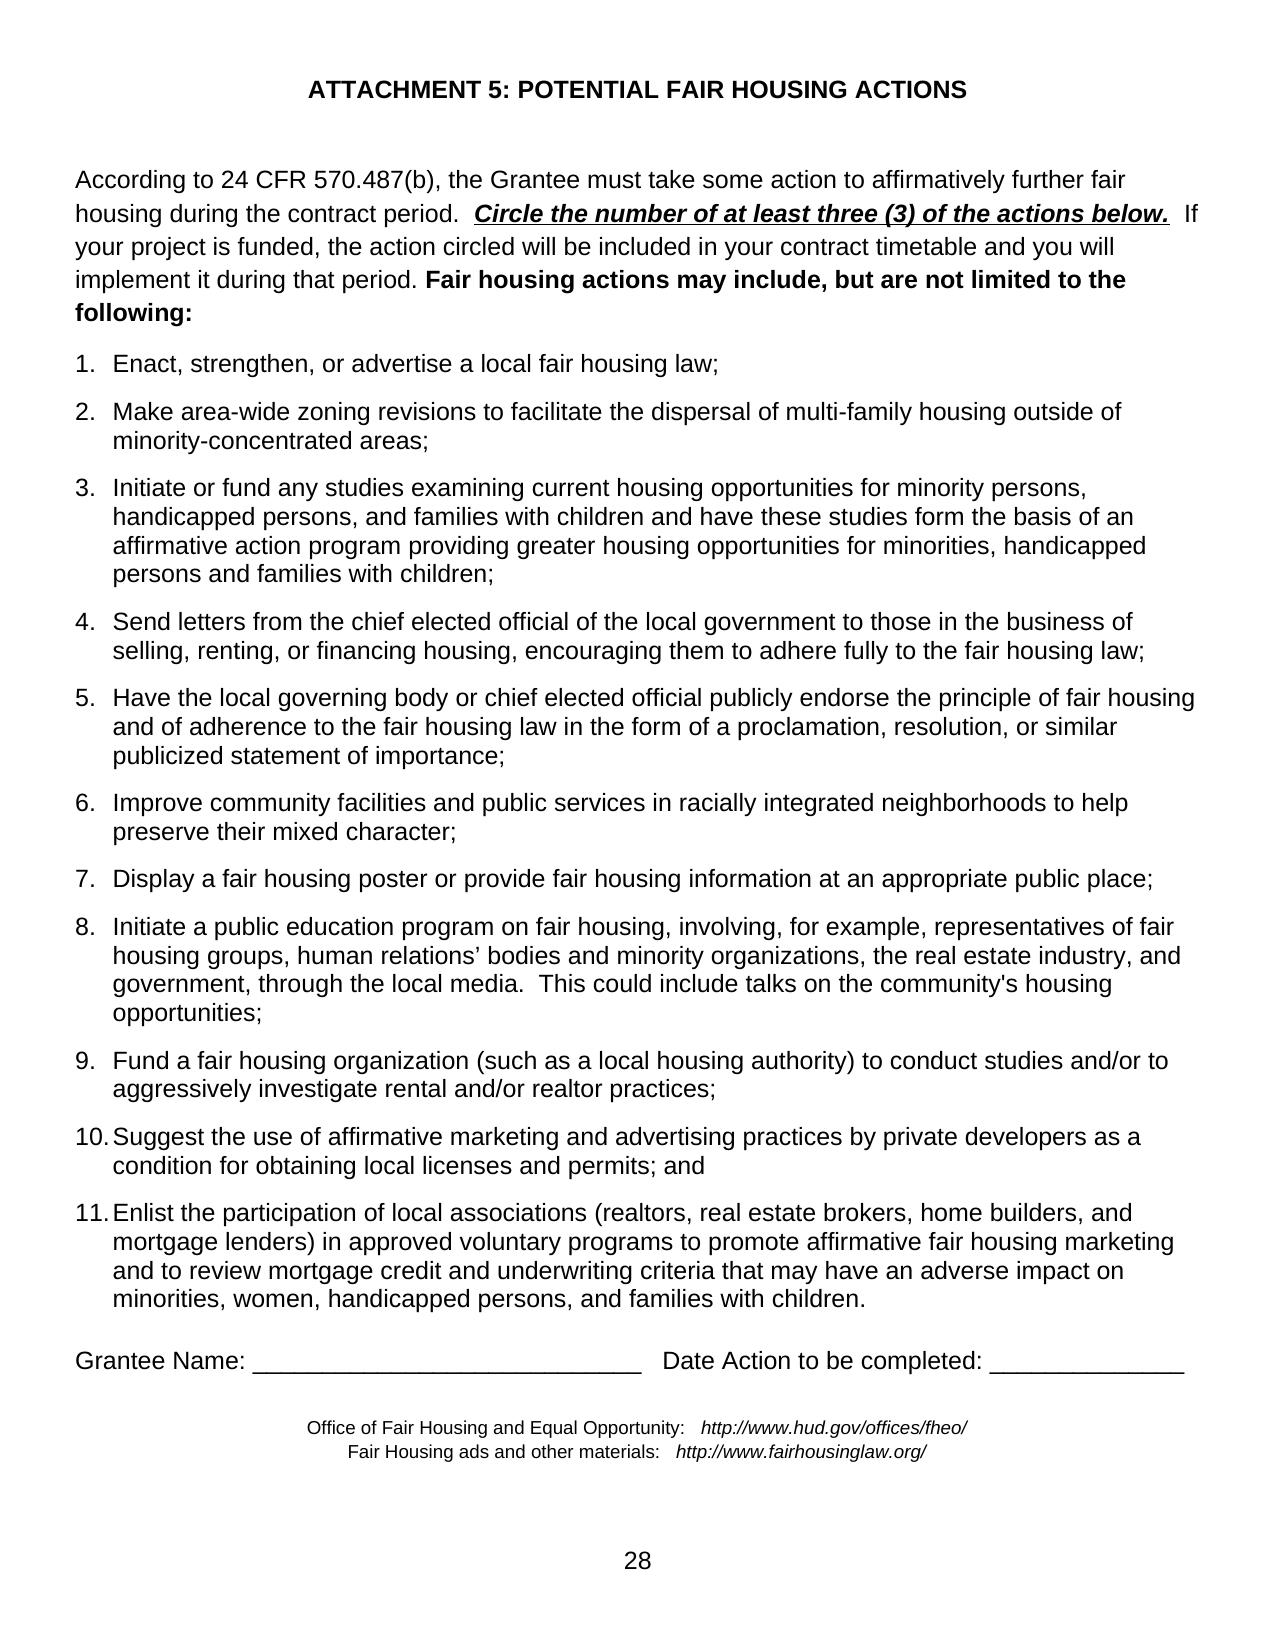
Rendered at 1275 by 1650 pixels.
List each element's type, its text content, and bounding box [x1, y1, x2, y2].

text Office of Fair Housing and Equal Opportunity: http://www.hud.gov/offices/fheo/ [75, 1416, 1200, 1438]
text Grantee Name: ____________________________ Date Action to be completed: ______________ [75, 1346, 1200, 1375]
list Initiate or fund any studies examining current housing opportunities for minority persons, handicapped persons, and families with children and have these studies form the basis of an affirmative action program providing greater housing opportunities for minorities, handicapped persons and families with children; [75, 473, 1200, 588]
list Send letters from the chief elected official of the local government to those in the business of selling, renting, or financing housing, encouraging them to adhere fully to the fair housing law; [75, 607, 1200, 664]
list Enlist the participation of local associations (realtors, real estate brokers, home builders, and mortgage lenders) in approved voluntary programs to promote affirmative fair housing marketing and to review mortgage credit and underwriting criteria that may have an adverse impact on minorities, women, handicapped persons, and families with children. [75, 1198, 1200, 1313]
list Make area-wide zoning revisions to facilitate the dispersal of multi-family housing outside of minority-concentrated areas; [75, 397, 1200, 454]
subtitle ATTACHMENT 5: POTENTIAL FAIR HOUSING ACTIONS [75, 75, 1200, 104]
list Initiate a public education program on fair housing, involving, for example, representatives of fair housing groups, human relations’ bodies and minority organizations, the real estate industry, and government, through the local media. This could include talks on the community's housing opportunities; [75, 912, 1200, 1027]
list Enact, strengthen, or advertise a local fair housing law; [75, 349, 1200, 378]
list Display a fair housing poster or provide fair housing information at an appropriate public place; [75, 864, 1200, 893]
list Fund a fair housing organization (such as a local housing authority) to conduct studies and/or to aggressively investigate rental and/or realtor practices; [75, 1046, 1200, 1103]
list Improve community facilities and public services in racially integrated neighborhoods to help preserve their mixed character; [75, 788, 1200, 846]
text According to 24 CFR 570.487(b), the Grantee must take some action to affirmatively further fair housing during the contract period. Circle the number of at least three (3) of the actions below. If your project is funded, the action circled will be included in your contract timetable and you will implement it during that period. Fair housing actions may include, but are not limited to the following: [75, 166, 1200, 326]
text Fair Housing ads and other materials: http://www.fairhousinglaw.org/ [75, 1441, 1200, 1463]
list Have the local governing body or chief elected official publicly endorse the principle of fair housing and of adherence to the fair housing law in the form of a proclamation, resolution, or similar publicized statement of importance; [75, 683, 1200, 769]
list Suggest the use of affirmative marketing and advertising practices by private developers as a condition for obtaining local licenses and permits; and [75, 1122, 1200, 1179]
